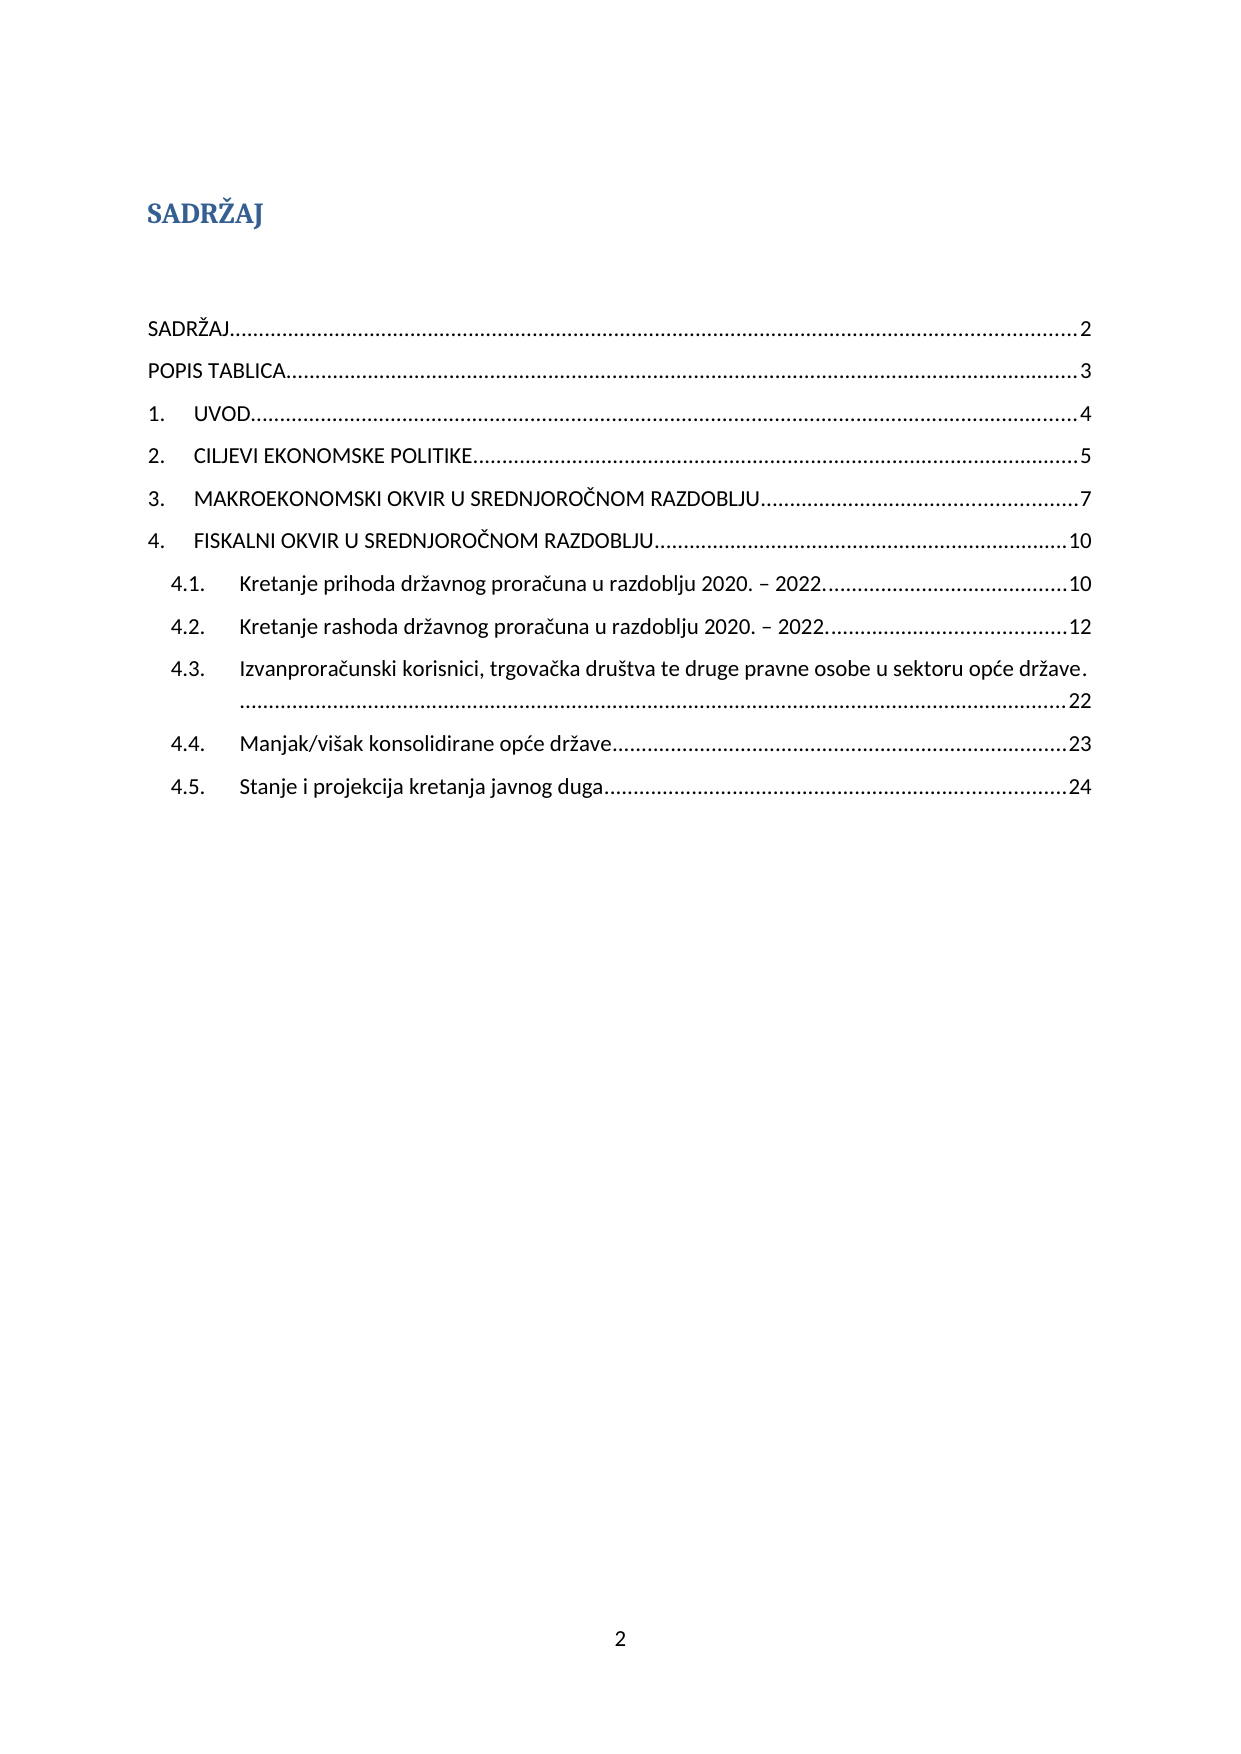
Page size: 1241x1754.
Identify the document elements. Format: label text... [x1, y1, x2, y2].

subtitle SADRŽAJ [148, 198, 1093, 231]
